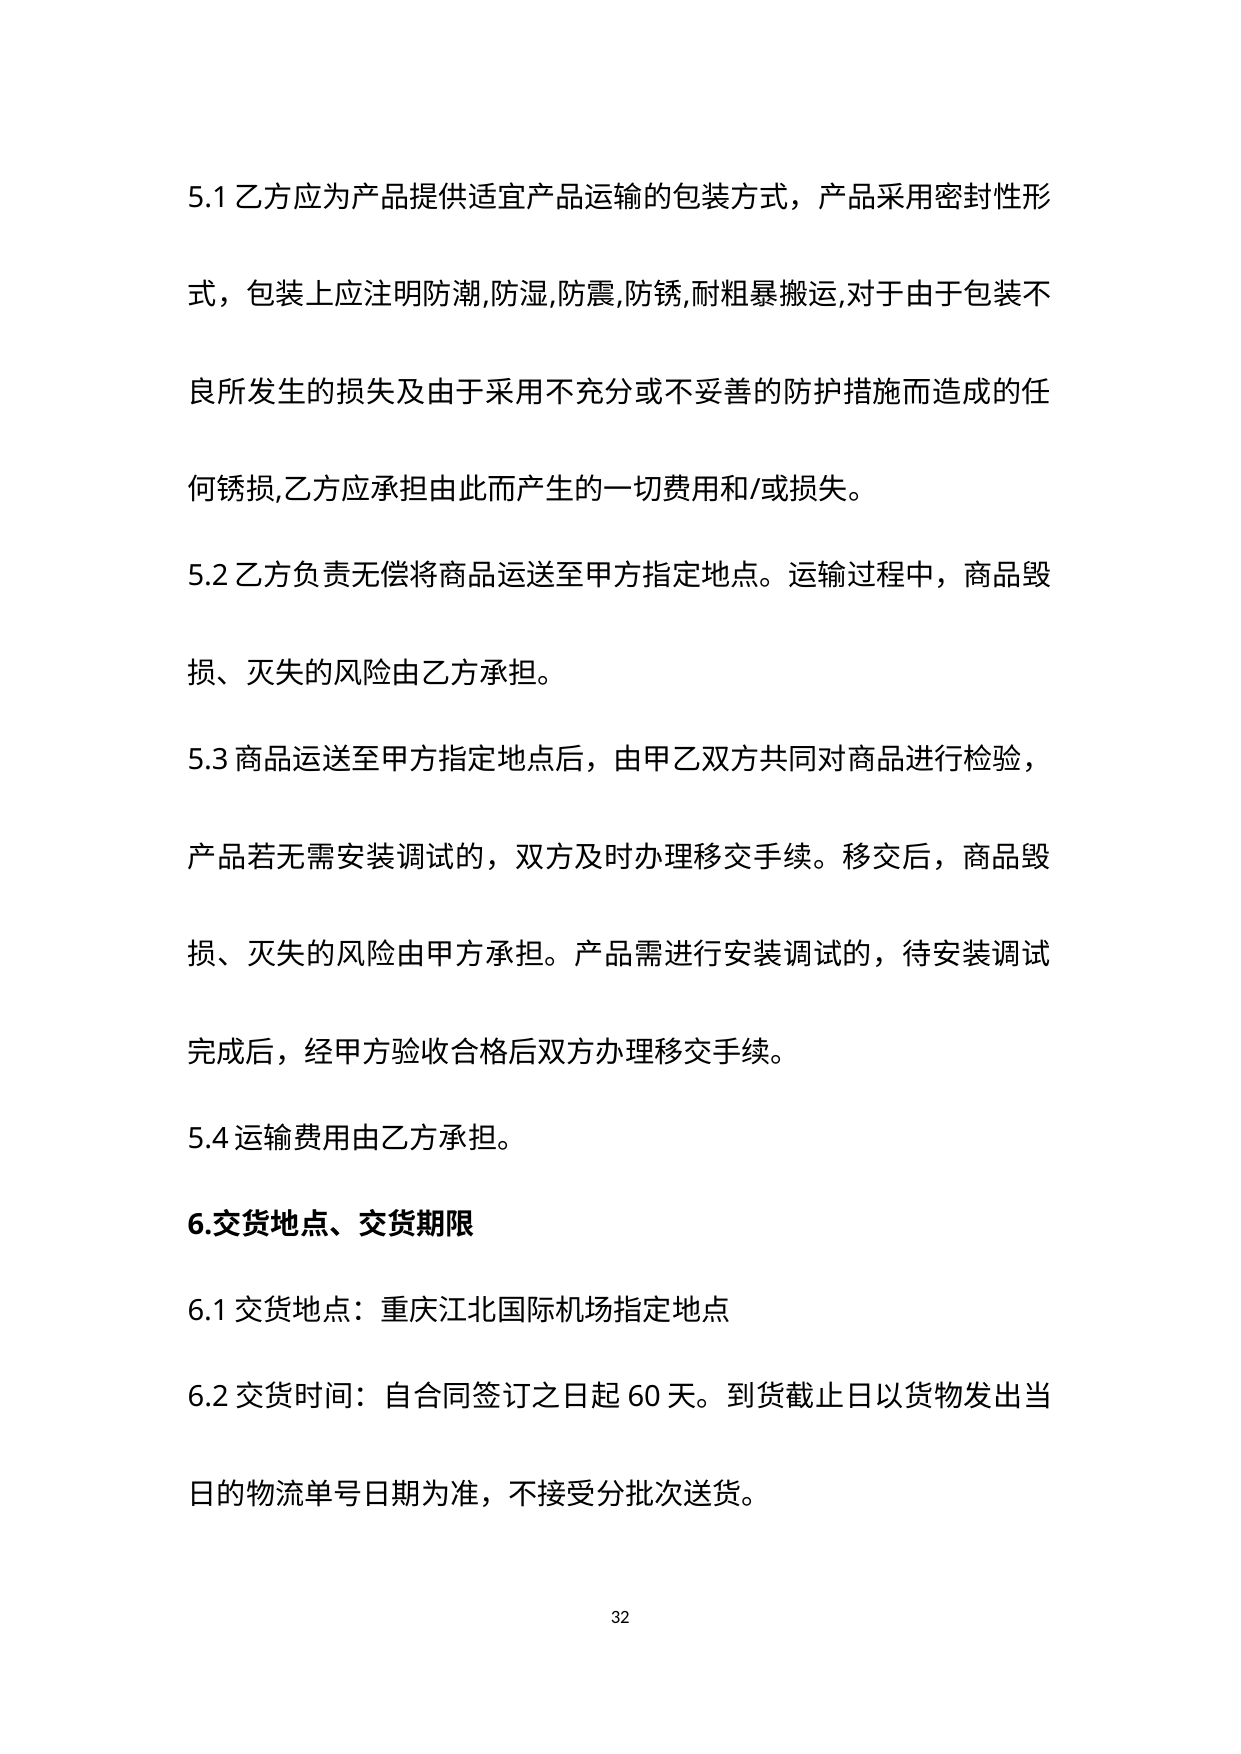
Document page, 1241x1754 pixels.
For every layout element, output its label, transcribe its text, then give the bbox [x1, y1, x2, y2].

text 6.2交货时间：自合同签订之日起60天。到货截止日以货物发出当日的物流单号日期为准，不接受分批次送货。 [187, 1361, 1053, 1524]
text 5.2乙方负责无偿将商品运送至甲方指定地点。运输过程中，商品毁损、灭失的风险由乙方承担。 [187, 541, 1053, 703]
text 6.交货地点、交货期限 [187, 1189, 1053, 1254]
text 6.1交货地点：重庆江北国际机场指定地点 [187, 1275, 1053, 1340]
text 5.4运输费用由乙方承担。 [187, 1103, 1053, 1168]
text 5.1乙方应为产品提供适宜产品运输的包装方式，产品采用密封性形式，包装上应注明防潮,防湿,防震,防锈,耐粗暴搬运,对于由于包装不良所发生的损失及由于采用不充分或不妥善的防护措施而造成的任何锈损,乙方应承担由此而产生的一切费用和/或损失。 [187, 162, 1053, 519]
text 5.3商品运送至甲方指定地点后，由甲乙双方共同对商品进行检验，产品若无需安装调试的，双方及时办理移交手续。移交后，商品毁损、灭失的风险由甲方承担。产品需进行安装调试的，待安装调试完成后，经甲方验收合格后双方办理移交手续。 [187, 724, 1053, 1082]
